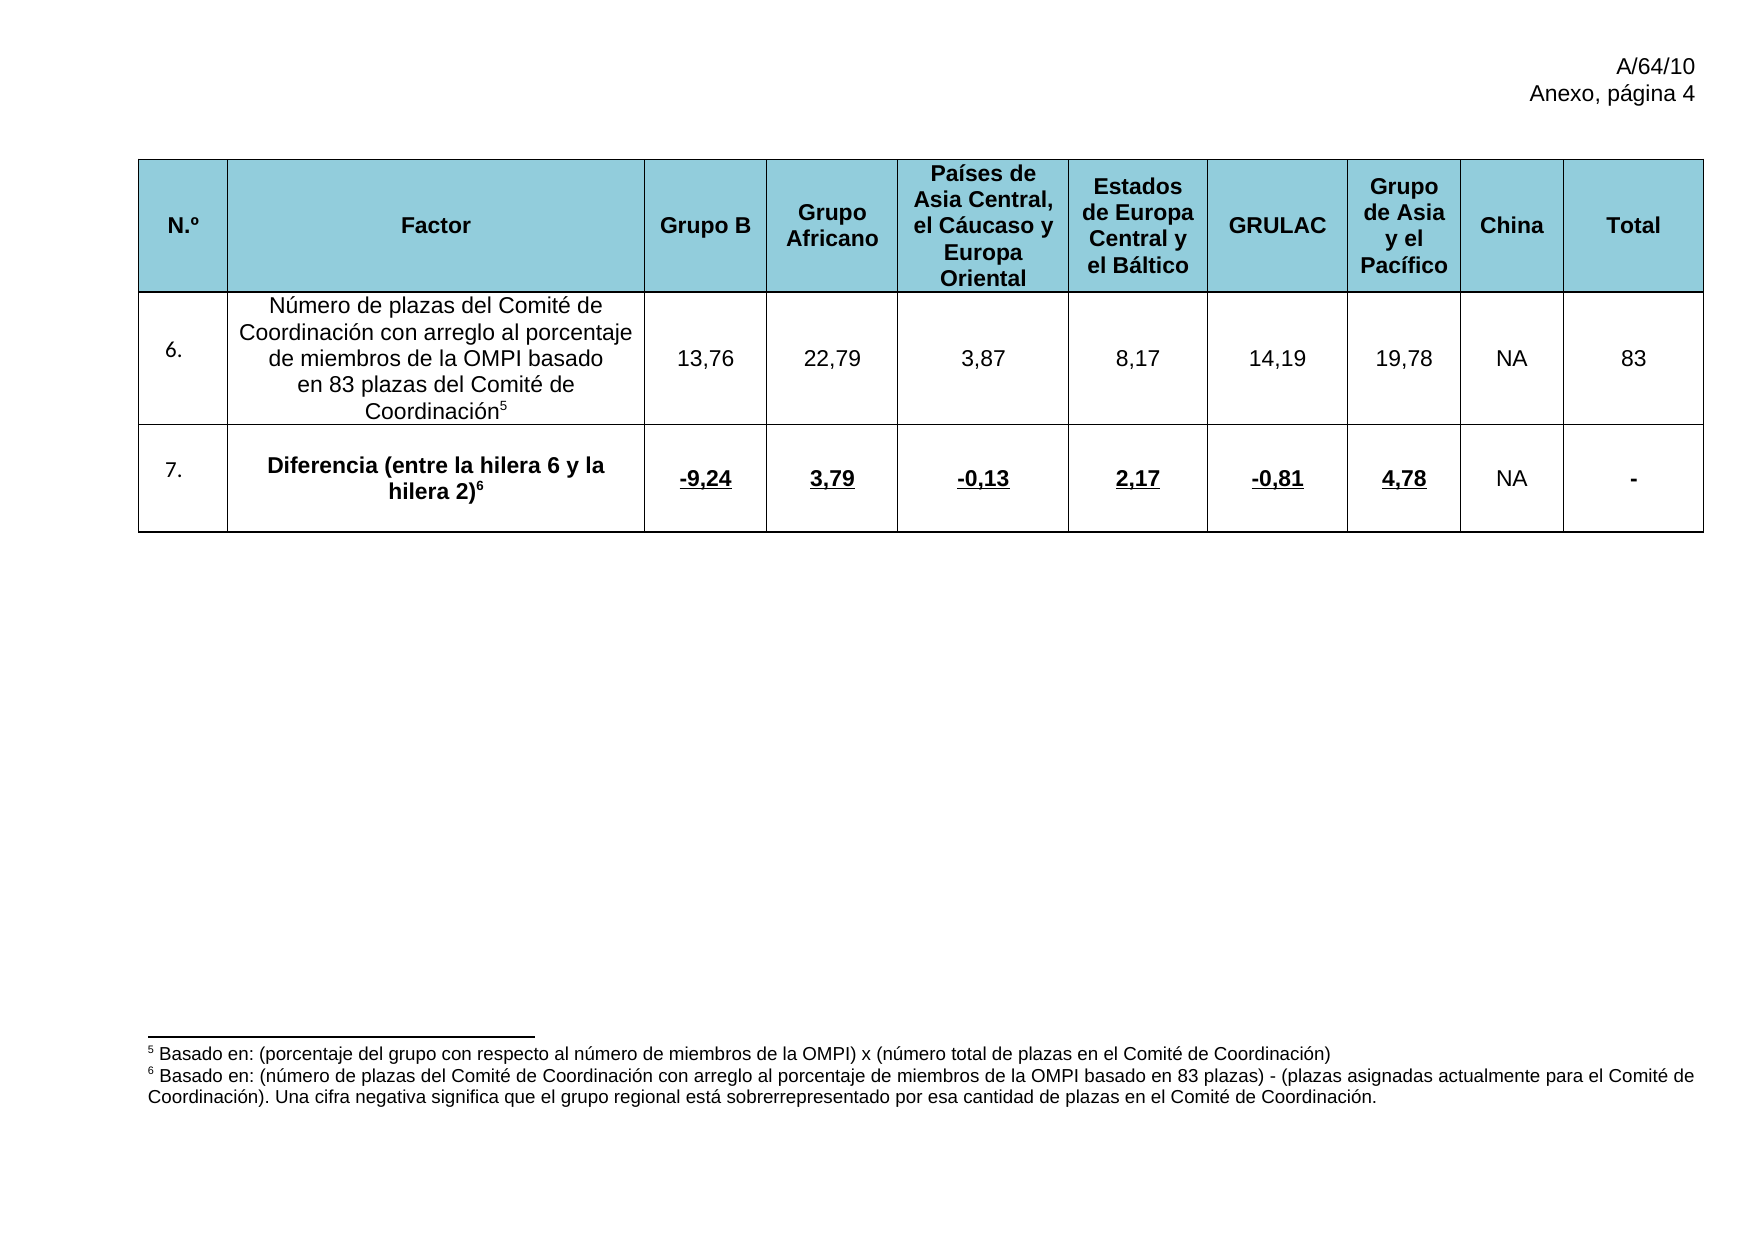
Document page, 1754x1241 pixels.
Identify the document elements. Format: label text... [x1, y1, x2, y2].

table_cell [139, 293, 227, 424]
table_cell -0,81 [1208, 425, 1347, 531]
table_header Grupo B [645, 160, 766, 291]
table_cell NA [1461, 293, 1563, 424]
table_header Factor [228, 160, 644, 291]
table_header Total [1564, 160, 1703, 291]
table_cell NA [1461, 425, 1563, 531]
table_cell -0,13 [898, 425, 1068, 531]
table_cell 3,87 [898, 293, 1068, 424]
table_cell [139, 425, 227, 531]
table_cell Número de plazas del Comité de Coordinación con arreglo al porcentaje de miembros de la OMPI basado en 83 plazas del Comité de Coordinación [228, 293, 644, 424]
table_header N.º [139, 160, 227, 291]
table_cell - [1564, 425, 1703, 531]
table_header Grupo de Asia y el Pacífico [1348, 160, 1460, 291]
table_cell Diferencia (entre la hilera 6 y la hilera 2) [228, 425, 644, 531]
table_header Países de Asia Central, el Cáucaso y Europa Oriental [898, 160, 1068, 291]
table_cell 13,76 [645, 293, 766, 424]
table_cell 22,79 [767, 293, 897, 424]
table_cell 14,19 [1208, 293, 1347, 424]
table_cell -9,24 [645, 425, 766, 531]
table_cell 19,78 [1348, 293, 1460, 424]
table_cell 8,17 [1069, 293, 1207, 424]
table_header China [1461, 160, 1563, 291]
table_header GRULAC [1208, 160, 1347, 291]
table_cell 83 [1564, 293, 1703, 424]
table_cell 3,79 [767, 425, 897, 531]
table_cell 2,17 [1069, 425, 1207, 531]
table_cell 4,78 [1348, 425, 1460, 531]
table_header Grupo Africano [767, 160, 897, 291]
table_header Estados de Europa Central y el Báltico [1069, 160, 1207, 291]
